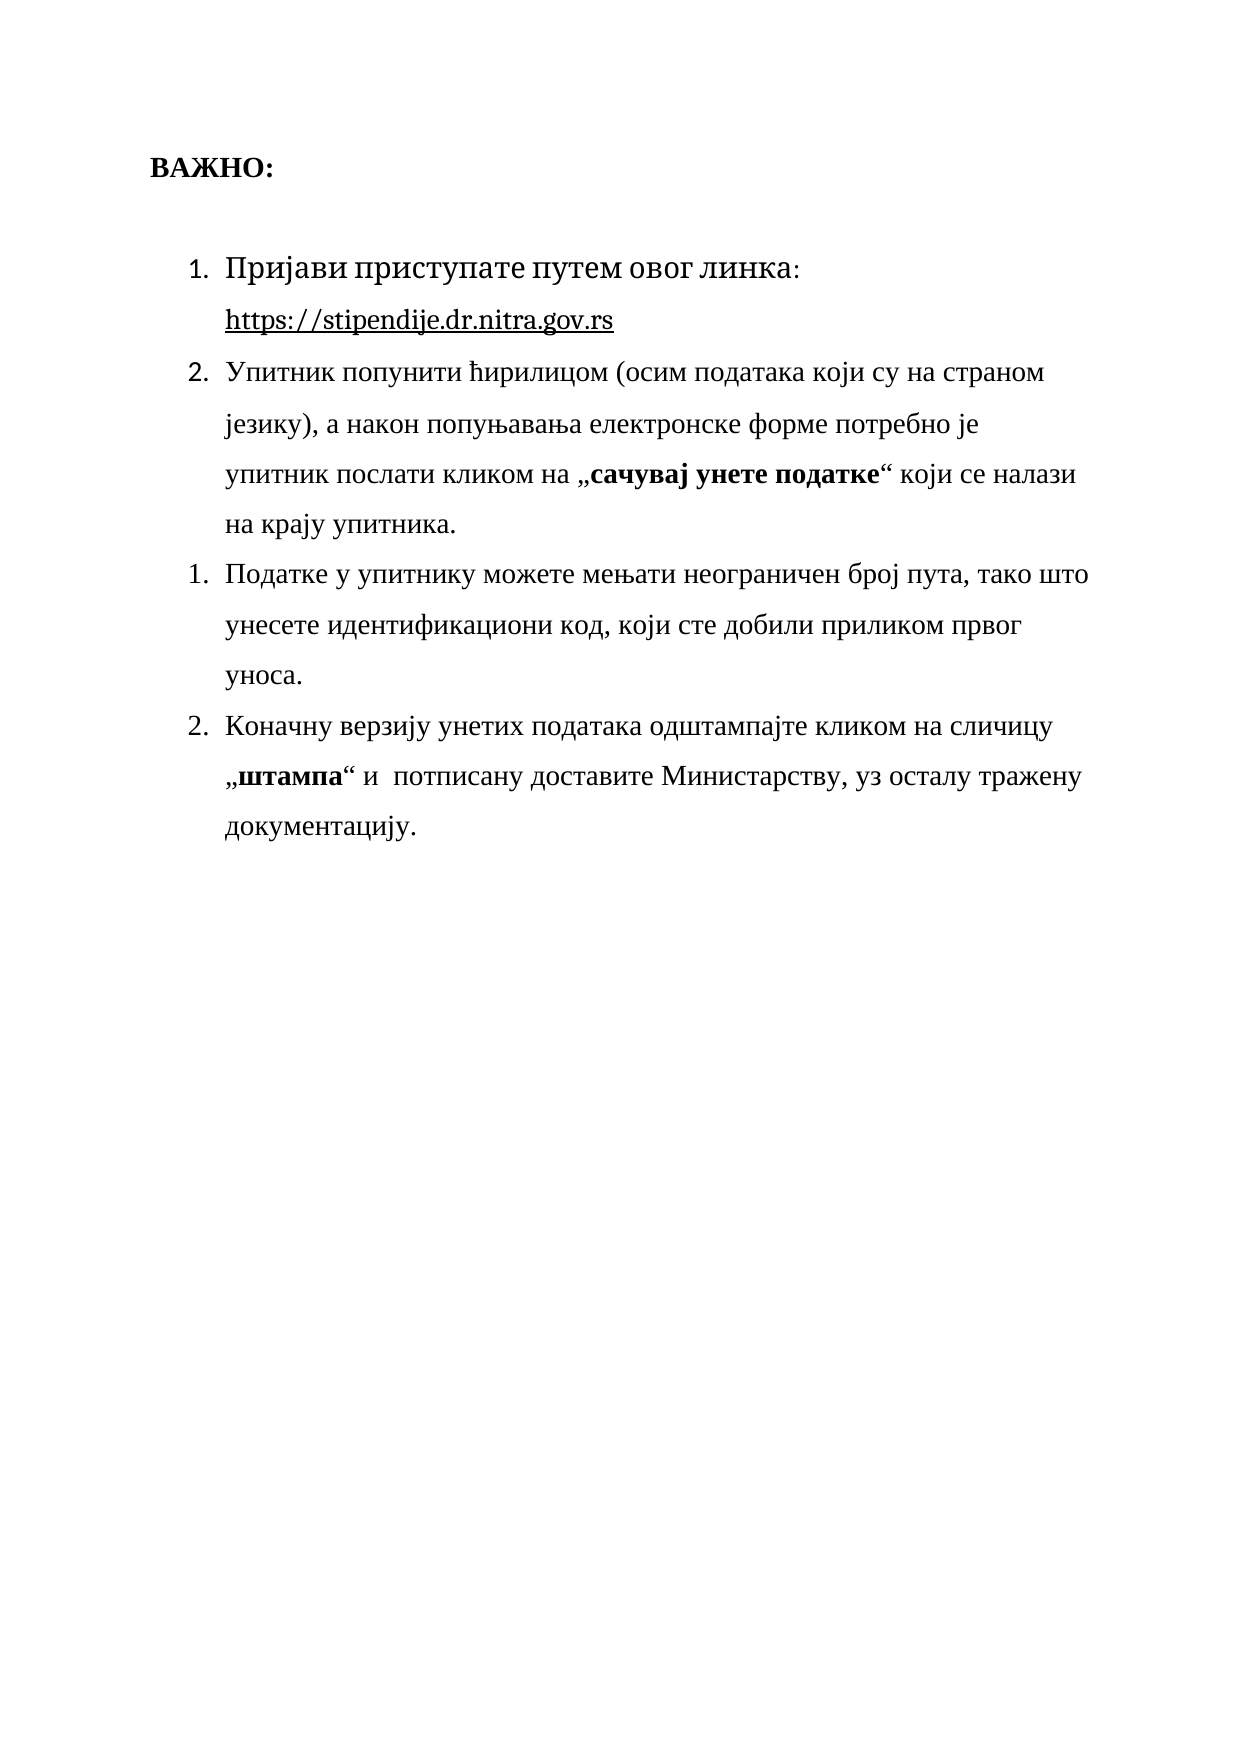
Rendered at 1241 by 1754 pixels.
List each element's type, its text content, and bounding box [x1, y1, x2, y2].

list Пријави приступате путем овог линка: https://stipendije.dr.nitra.gov.rs [187, 251, 1090, 337]
text ВАЖНО: [150, 150, 1090, 183]
list Податке у упитнику можете мењати неограничен број пута, тако што унесете идентификациони код, који сте добили приликом првог уноса. [187, 557, 1090, 691]
list Коначну верзију унетих података одштампајте кликом на сличицу „штампа“ и потписану доставите Министарству, уз осталу тражену документацију. [187, 708, 1090, 842]
list Упитник попунити ћирилицом (осим података који су на страном језику), а након попуњавања електронске форме потребно је упитник послати кликом на „сачувај унете податке“ који се налази на крају упитника. [187, 353, 1090, 540]
